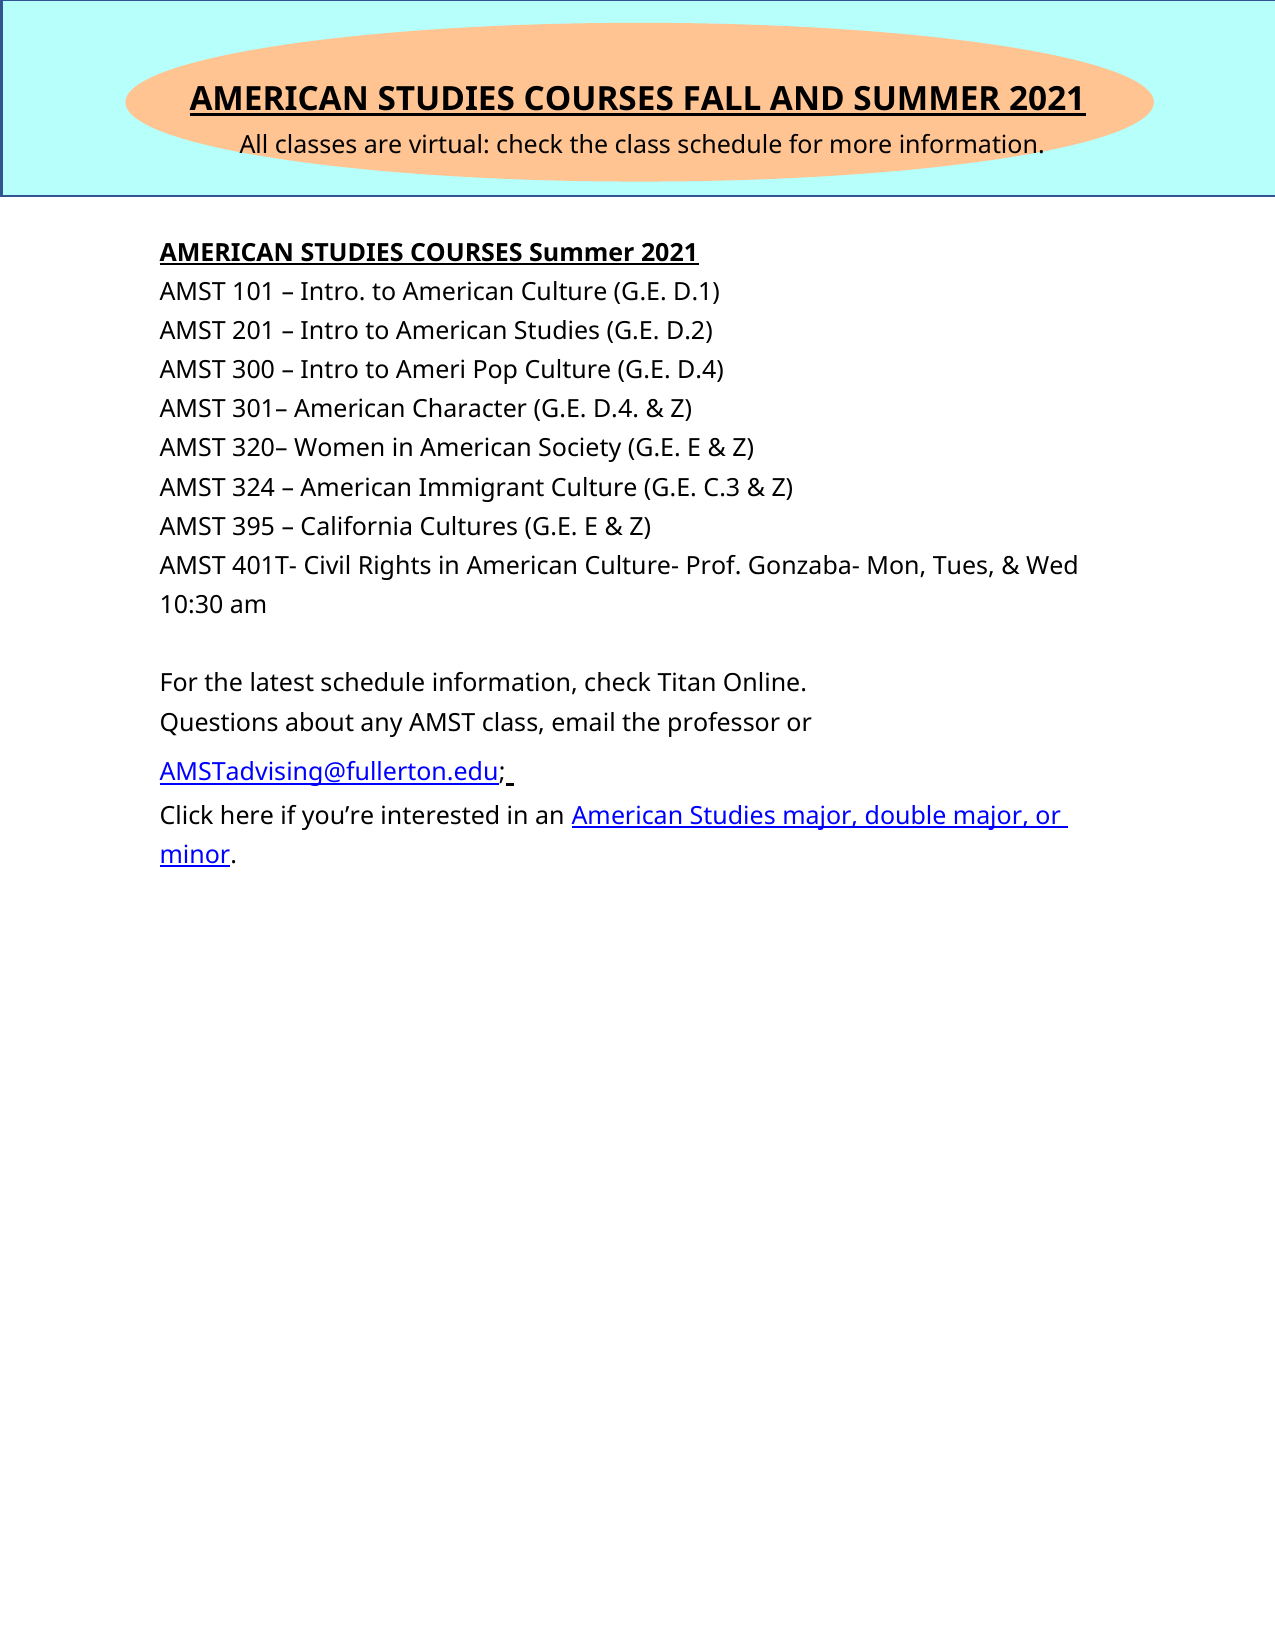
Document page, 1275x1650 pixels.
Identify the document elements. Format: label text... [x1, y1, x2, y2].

text AMST 324 – American Immigrant Culture (G.E. C.3 & Z) [159, 469, 1125, 503]
text For the latest schedule information, check Titan Online. [159, 665, 1125, 699]
text AMST 301– American Character (G.E. D.4. & Z) [159, 391, 1125, 425]
text AMERICAN STUDIES COURSES Summer 2021 [159, 234, 1125, 268]
text AMST 395 – California Cultures (G.E. E & Z) [159, 508, 1125, 542]
text Questions about any AMST class, email the professor or AMSTadvising@fullerton.edu; [159, 704, 1125, 791]
text AMST 401T- Civil Rights in American Culture- Prof. Gonzaba- Mon, Tues, & Wed 10:30 am [159, 548, 1125, 621]
text AMST 320– Women in American Society (G.E. E & Z) [159, 430, 1125, 464]
text Click here if you’re interested in an American Studies major, double major, or minor. [159, 797, 1125, 871]
text AMST 201 – Intro to American Studies (G.E. D.2) [159, 313, 1125, 347]
text AMST 101 – Intro. to American Culture (G.E. D.1) [159, 273, 1125, 307]
text AMST 300 – Intro to Ameri Pop Culture (G.E. D.4) [159, 352, 1125, 386]
